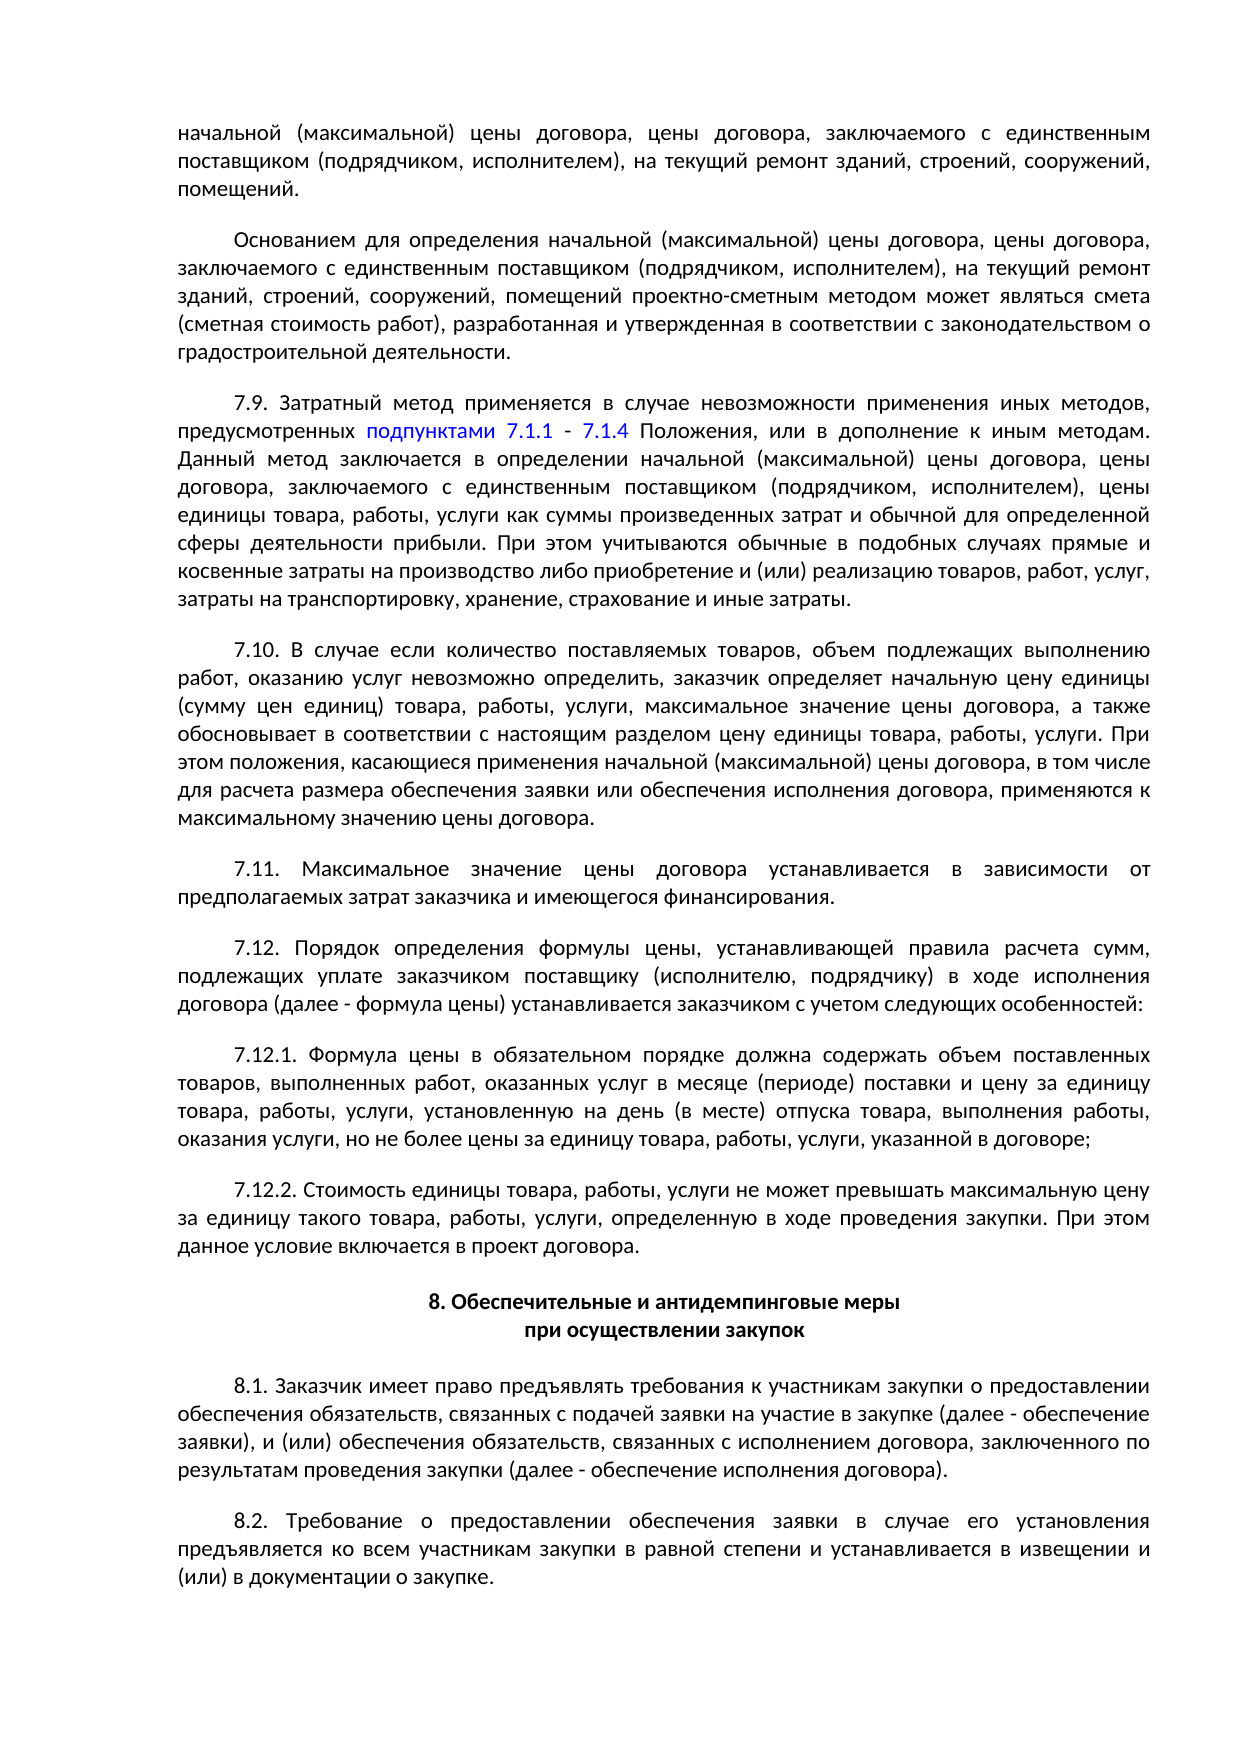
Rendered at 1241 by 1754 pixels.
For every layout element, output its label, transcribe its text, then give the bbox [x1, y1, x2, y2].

text 7.12. Порядок определения формулы цены, устанавливающей правила расчета сумм, подлежащих уплате заказчиком поставщику (исполнителю, подрядчику) в ходе исполнения договора (далее - формула цены) устанавливается заказчиком с учетом следующих особенностей: [177, 933, 1152, 1017]
text 7.10. В случае если количество поставляемых товаров, объем подлежащих выполнению работ, оказанию услуг невозможно определить, заказчик определяет начальную цену единицы (сумму цен единиц) товара, работы, услуги, максимальное значение цены договора, а также обосновывает в соответствии с настоящим разделом цену единицы товара, работы, услуги. При этом положения, касающиеся применения начальной (максимальной) цены договора, в том числе для расчета размера обеспечения заявки или обеспечения исполнения договора, применяются к максимальному значению цены договора. [177, 635, 1152, 831]
text 7.12.2. Стоимость единицы товара, работы, услуги не может превышать максимальную цену за единицу такого товара, работы, услуги, определенную в ходе проведения закупки. При этом данное условие включается в проект договора. [177, 1175, 1152, 1259]
title при осуществлении закупок [177, 1315, 1152, 1343]
title 8. Обеспечительные и антидемпинговые меры [177, 1287, 1152, 1315]
text 8.1. Заказчик имеет право предъявлять требования к участникам закупки о предоставлении обеспечения обязательств, связанных с подачей заявки на участие в закупке (далее - обеспечение заявки), и (или) обеспечения обязательств, связанных с исполнением договора, заключенного по результатам проведения закупки (далее - обеспечение исполнения договора). [177, 1371, 1152, 1483]
text Основанием для определения начальной (максимальной) цены договора, цены договора, заключаемого с единственным поставщиком (подрядчиком, исполнителем), на текущий ремонт зданий, строений, сооружений, помещений проектно-сметным методом может являться смета (сметная стоимость работ), разработанная и утвержденная в соответствии с законодательством о градостроительной деятельности. [177, 225, 1152, 365]
text 7.11. Максимальное значение цены договора устанавливается в зависимости от предполагаемых затрат заказчика и имеющегося финансирования. [177, 854, 1152, 910]
text 7.12.1. Формула цены в обязательном порядке должна содержать объем поставленных товаров, выполненных работ, оказанных услуг в месяце (периоде) поставки и цену за единицу товара, работы, услуги, установленную на день (в месте) отпуска товара, выполнения работы, оказания услуги, но не более цены за единицу товара, работы, услуги, указанной в договоре; [177, 1040, 1152, 1152]
text 8.2. Требование о предоставлении обеспечения заявки в случае его установления предъявляется ко всем участникам закупки в равной степени и устанавливается в извещении и (или) в документации о закупке. [177, 1506, 1152, 1590]
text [177, 118, 1152, 202]
text 7.9. Затратный метод применяется в случае невозможности применения иных методов, предусмотренных подпунктами 7.1.1 - 7.1.4 Положения, или в дополнение к иным методам. Данный метод заключается в определении начальной (максимальной) цены договора, цены договора, заключаемого с единственным поставщиком (подрядчиком, исполнителем), цены единицы товара, работы, услуги как суммы произведенных затрат и обычной для определенной сферы деятельности прибыли. При этом учитываются обычные в подобных случаях прямые и косвенные затраты на производство либо приобретение и (или) реализацию товаров, работ, услуг, затраты на транспортировку, хранение, страхование и иные затраты. [177, 388, 1152, 612]
